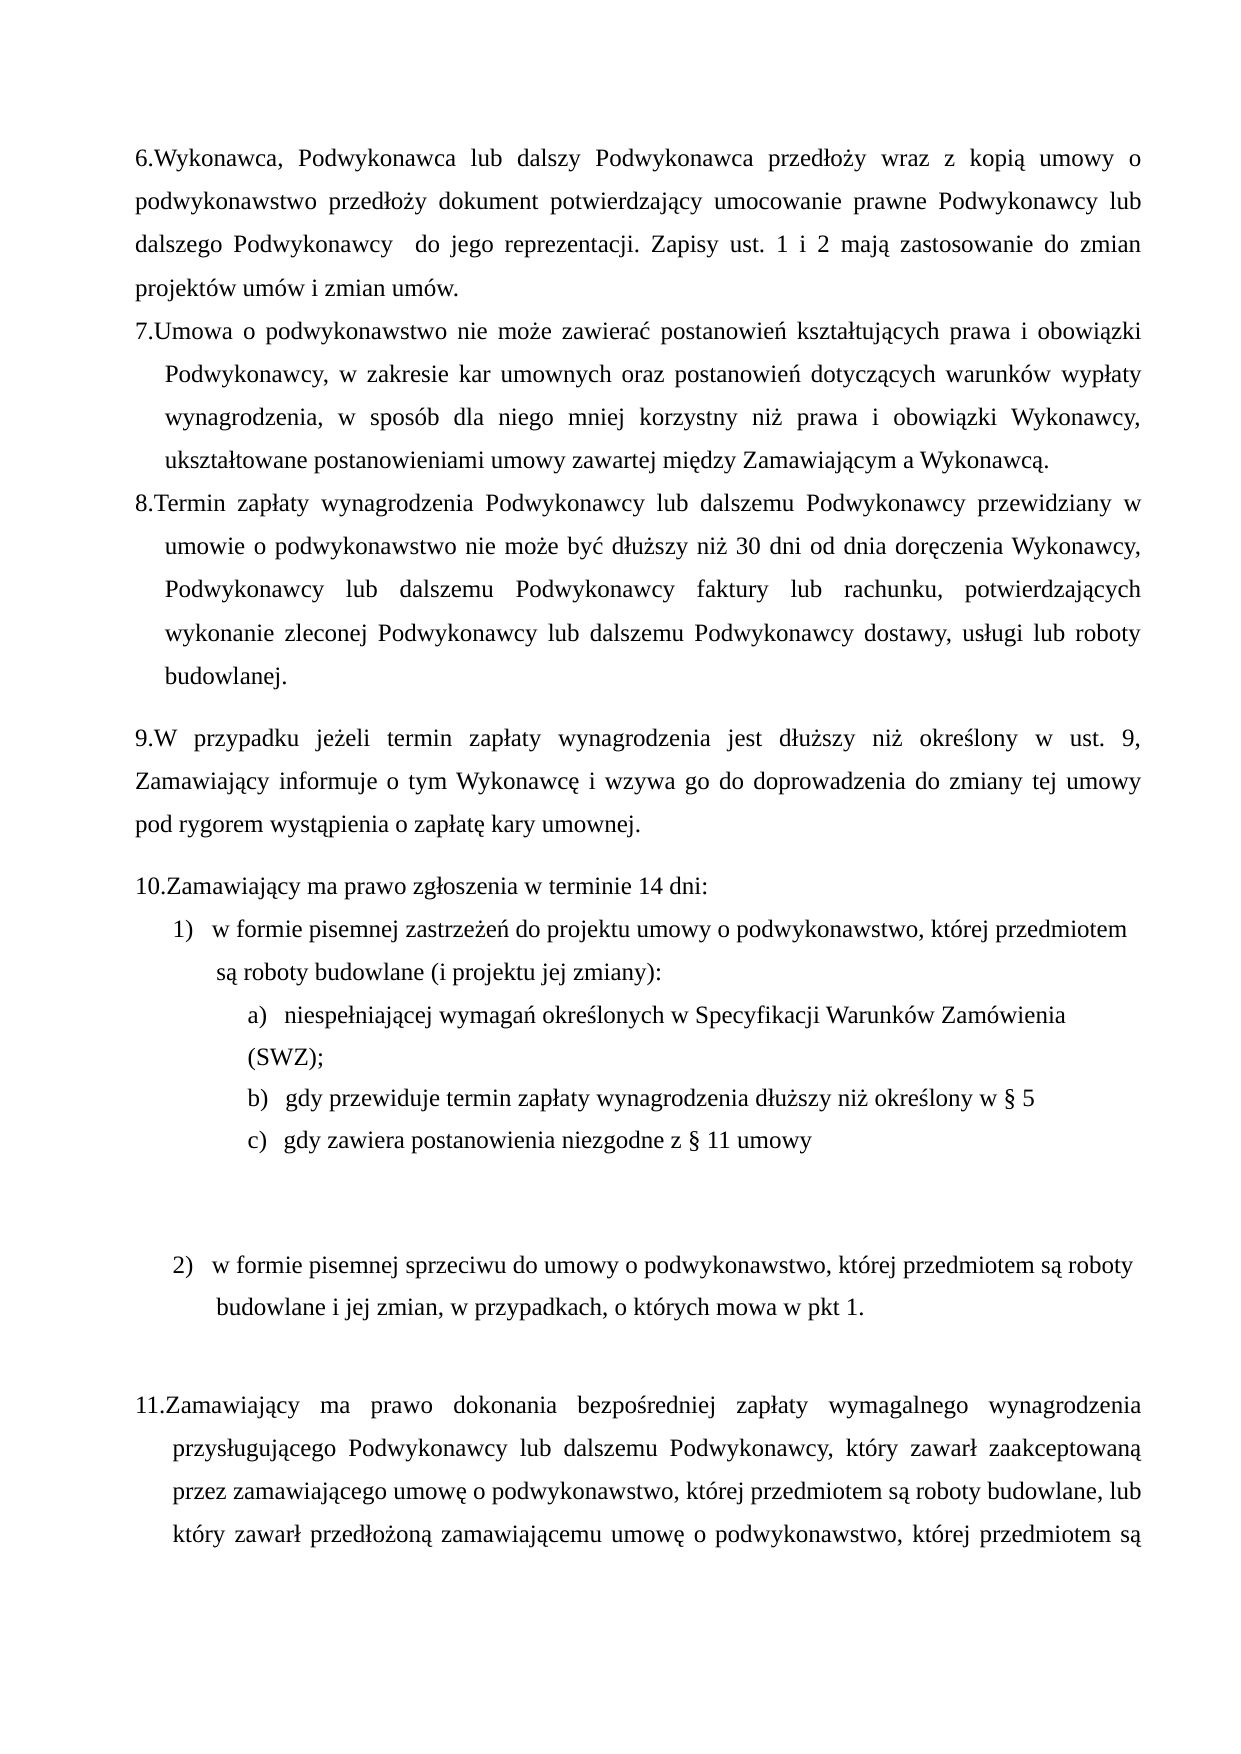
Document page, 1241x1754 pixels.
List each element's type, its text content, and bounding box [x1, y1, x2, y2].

list niespełniającej wymagań określonych w Specyfikacji Warunków Zamówienia (SWZ); [247, 1000, 1142, 1071]
text 8.Termin zapłaty wynagrodzenia Podwykonawcy lub dalszemu Podwykonawcy przewidziany w umowie o podwykonawstwo nie może być dłuższy niż 30 dni od dnia doręczenia Wykonawcy, Podwykonawcy lub dalszemu Podwykonawcy faktury lub rachunku, potwierdzających wykonanie zleconej Podwykonawcy lub dalszemu Podwykonawcy dostawy, usługi lub roboty budowlanej. [135, 488, 1142, 689]
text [135, 1390, 1142, 1548]
text 7.Umowa o podwykonawstwo nie może zawierać postanowień kształtujących prawa i obowiązki Podwykonawcy, w zakresie kar umownych oraz postanowień dotyczących warunków wypłaty wynagrodzenia, w sposób dla niego mniej korzystny niż prawa i obowiązki Wykonawcy, ukształtowane postanowieniami umowy zawartej między Zamawiającym a Wykonawcą. [135, 316, 1142, 474]
list w formie pisemnej zastrzeżeń do projektu umowy o podwykonawstwo, której przedmiotem są roboty budowlane (i projektu jej zmiany): [172, 914, 1142, 986]
text 6.Wykonawca, Podwykonawca lub dalszy Podwykonawca przedłoży wraz z kopią umowy o podwykonawstwo przedłoży dokument potwierdzający umocowanie prawne Podwykonawcy lub dalszego Podwykonawcy do jego reprezentacji. Zapisy ust. 1 i 2 mają zastosowanie do zmian projektów umów i zmian umów. [135, 143, 1142, 301]
text 10.Zamawiający ma prawo zgłoszenia w terminie 14 dni: [135, 871, 1142, 899]
text 9.W przypadku jeżeli termin zapłaty wynagrodzenia jest dłuższy niż określony w ust. 9, Zamawiający informuje o tym Wykonawcę i wzywa go do doprowadzenia do zmiany tej umowy pod rygorem wystąpienia o zapłatę kary umownej. [135, 723, 1142, 838]
list w formie pisemnej sprzeciwu do umowy o podwykonawstwo, której przedmiotem są roboty budowlane i jej zmian, w przypadkach, o których mowa w pkt 1. [172, 1250, 1142, 1321]
list gdy zawiera postanowienia niezgodne z § 11 umowy [247, 1125, 1142, 1154]
list gdy przewiduje termin zapłaty wynagrodzenia dłuższy niż określony w § 5 [247, 1083, 1142, 1112]
